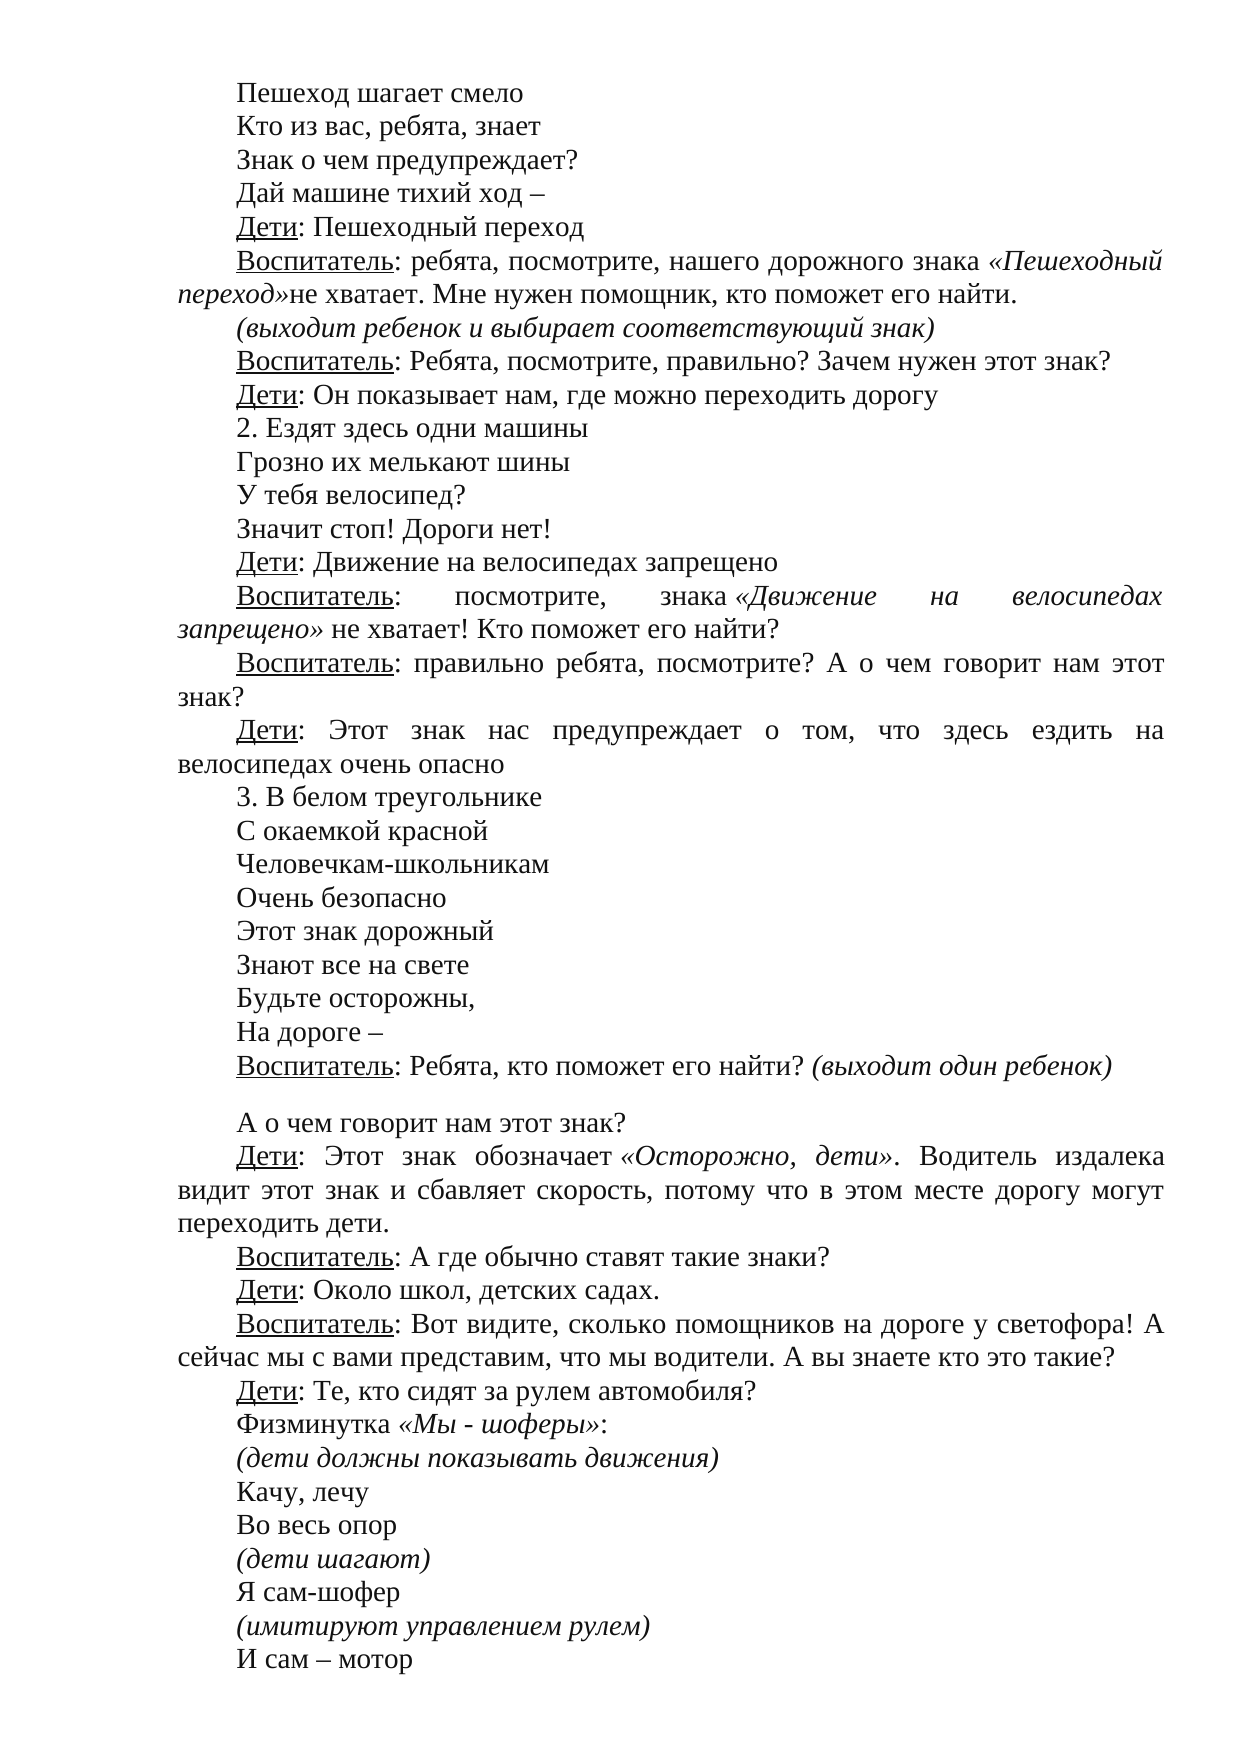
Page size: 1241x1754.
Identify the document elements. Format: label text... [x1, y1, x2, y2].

text Воспитатель: ребята, посмотрите, нашего дорожного знака «Пешеходный переход»не хватает. Мне нужен помощник, кто поможет его найти. [177, 243, 1165, 310]
text Дети: Те, кто сидят за рулем автомобиля? [177, 1373, 1165, 1407]
text Воспитатель: А где обычно ставят такие знаки? [177, 1239, 1165, 1272]
text (имитируют управлением рулем) [177, 1608, 1165, 1641]
text Воспитатель: правильно ребята, посмотрите? А о чем говорит нам этот знак? [177, 645, 1165, 712]
text (дети шагают) [177, 1541, 1165, 1574]
text Дай машине тихий ход – [177, 176, 1165, 209]
text Я сам-шофер [177, 1574, 1165, 1608]
text Качу, лечу [177, 1474, 1165, 1507]
text Грозно их мелькают шины [177, 444, 1165, 477]
text Дети: Около школ, детских садах. [177, 1272, 1165, 1306]
text Знают все на свете [177, 947, 1165, 981]
text Дети: Этот знак нас предупреждает о том, что здесь ездить на велосипедах очень опасно [177, 712, 1165, 779]
text 2. Ездят здесь одни машины [177, 410, 1165, 444]
text Этот знак дорожный [177, 913, 1165, 947]
text Дети: Он показывает нам, где можно переходить дорогу [177, 377, 1165, 410]
text Воспитатель: Ребята, кто поможет его найти? (выходит один ребенок) [177, 1048, 1165, 1081]
text Пешеход шагает смело [177, 75, 1165, 108]
text Во весь опор [177, 1507, 1165, 1541]
text У тебя велосипед? [177, 477, 1165, 511]
text Человечкам-школьникам [177, 846, 1165, 880]
text Дети: Движение на велосипедах запрещено [177, 544, 1165, 578]
text Дети: Пешеходный переход [177, 209, 1165, 243]
text 3. В белом треугольнике [177, 779, 1165, 813]
text (дети должны показывать движения) [177, 1440, 1165, 1474]
text А о чем говорит нам этот знак? [177, 1105, 1165, 1138]
text Значит стоп! Дороги нет! [177, 511, 1165, 544]
text И сам – мотор [177, 1641, 1165, 1675]
text На дороге – [177, 1014, 1165, 1048]
text (выходит ребенок и выбирает соответствующий знак) [177, 310, 1165, 343]
text Физминутка «Мы - шоферы»: [177, 1407, 1165, 1440]
text Знак о чем предупреждает? [177, 142, 1165, 176]
text Очень безопасно [177, 880, 1165, 913]
text Воспитатель: Ребята, посмотрите, правильно? Зачем нужен этот знак? [177, 343, 1165, 377]
text С окаемкой красной [177, 813, 1165, 846]
text Кто из вас, ребята, знает [177, 108, 1165, 142]
text Будьте осторожны, [177, 981, 1165, 1014]
text Дети: Этот знак обозначает «Осторожно, дети». Водитель издалека видит этот знак и сбавляет скорость, потому что в этом месте дорогу могут переходить дети. [177, 1138, 1165, 1239]
text Воспитатель: Вот видите, сколько помощников на дороге у светофора! А сейчас мы с вами представим, что мы водители. А вы знаете кто это такие? [177, 1306, 1165, 1373]
text Воспитатель: посмотрите, знака «Движение на велосипедах запрещено» не хватает! Кто поможет его найти? [177, 578, 1165, 645]
